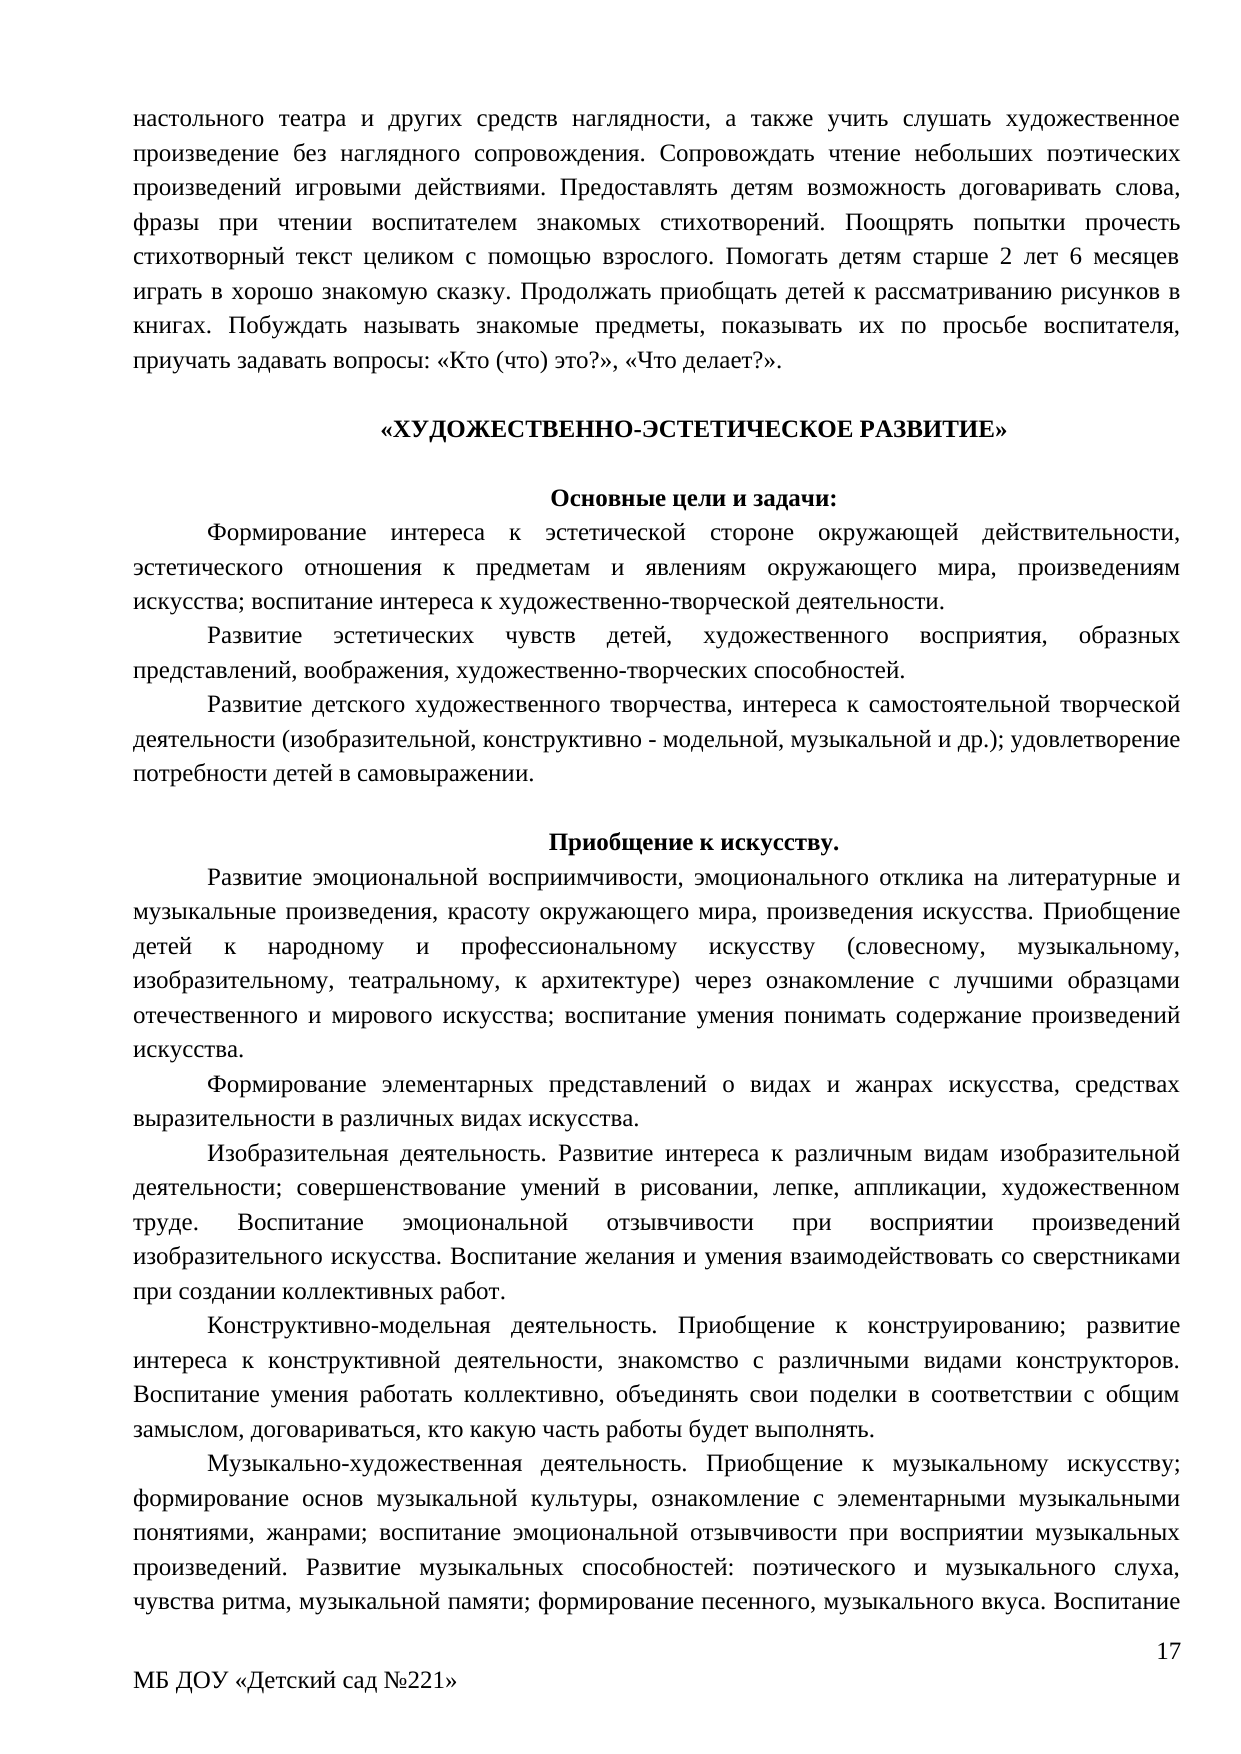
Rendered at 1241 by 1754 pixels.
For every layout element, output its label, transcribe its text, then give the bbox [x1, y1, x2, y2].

text Развитие детского художественного творчества, интереса к самостоятельной творческой деятельности (изобразительной, конструктивно - модельной, музыкальной и др.); удовлетворение потребности детей в самовыражении. [133, 689, 1181, 787]
text Приобщение к искусству. [133, 827, 1181, 856]
text «ХУДОЖЕСТВЕННО-ЭСТЕТИЧЕСКОЕ РАЗВИТИЕ» [133, 414, 1181, 442]
text Конструктивно-модельная деятельность. Приобщение к конструированию; развитие интереса к конструктивной деятельности, знакомство с различными видами конструкторов. Воспитание умения работать коллективно, объединять свои поделки в соответствии с общим замыслом, договариваться, кто какую часть работы будет выполнять. [133, 1310, 1181, 1442]
text Развитие эстетических чувств детей, художественного восприятия, образных представлений, воображения, художественно-творческих способностей. [133, 621, 1181, 684]
text Основные цели и задачи: [133, 483, 1181, 511]
text Развитие эмоциональной восприимчивости, эмоционального отклика на литературные и музыкальные произведения, красоту окружающего мира, произведения искусства. Приобщение детей к народному и профессиональному искусству (словесному, музыкальному, изобразительному, театральному, к архитектуре) через ознакомление с лучшими образцами отечественного и мирового искусства; воспитание умения понимать содержание произведений искусства. [133, 862, 1181, 1063]
text Изобразительная деятельность. Развитие интереса к различным видам изобразительной деятельности; совершенствование умений в рисовании, лепке, аппликации, художественном труде. Воспитание эмоциональной отзывчивости при восприятии произведений изобразительного искусства. Воспитание желания и умения взаимодействовать со сверстниками при создании коллективных работ. [133, 1138, 1181, 1304]
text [133, 1448, 1181, 1615]
text Формирование интереса к эстетической стороне окружающей действительности, эстетического отношения к предметам и явлениям окружающего мира, произведениям искусства; воспитание интереса к художественно-творческой деятельности. [133, 517, 1181, 615]
text Формирование элементарных представлений о видах и жанрах искусства, средствах выразительности в различных видах искусства. [133, 1069, 1181, 1132]
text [133, 103, 1181, 373]
